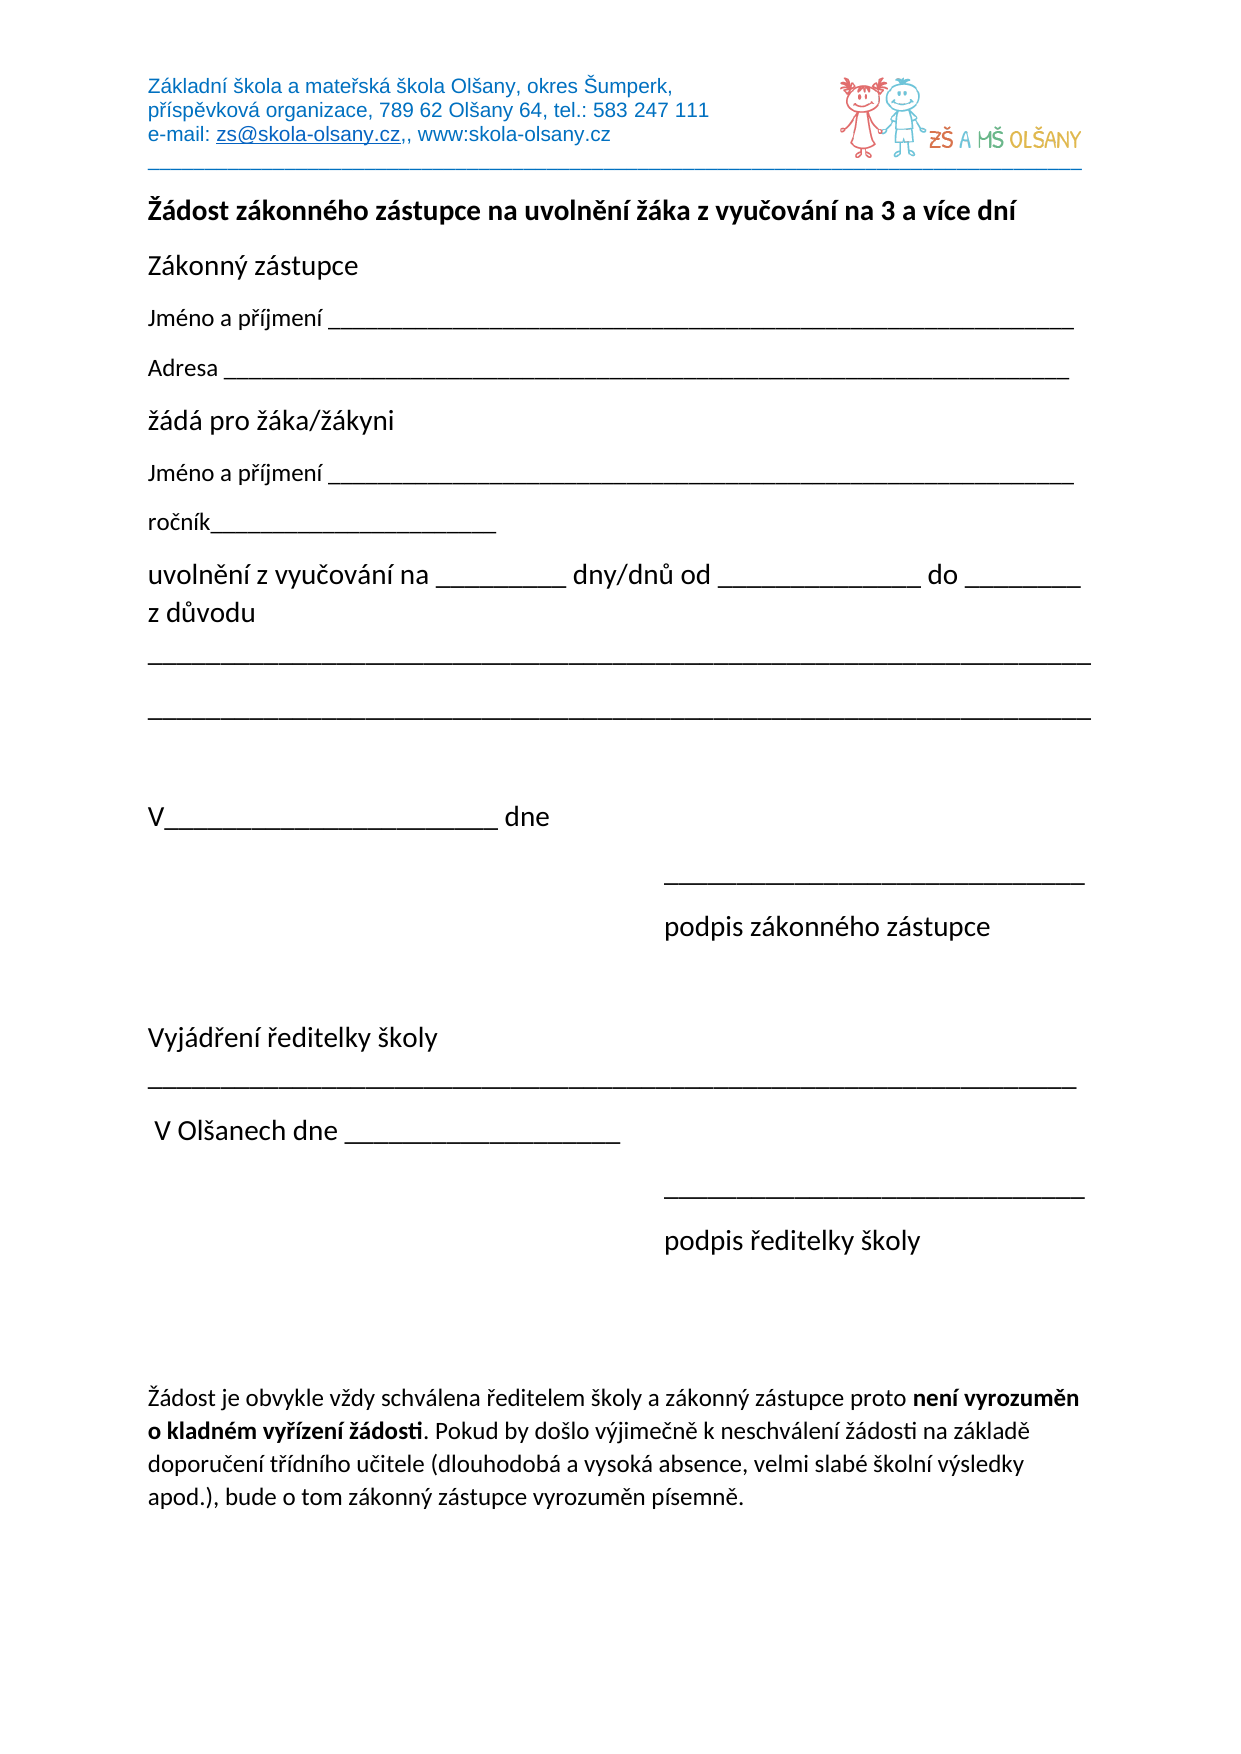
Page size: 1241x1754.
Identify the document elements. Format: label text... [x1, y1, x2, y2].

picture [828, 66, 1094, 167]
text Adresa ____________________________________________________________________ [148, 352, 1093, 383]
text Žádost je obvykle vždy schválena ředitelem školy a zákonný zástupce proto není vyrozuměn o kladném vyřízení žádosti. Pokud by došlo výjimečně k neschválení žádosti na základě doporučení třídního učitele (dlouhodobá a vysoká absence, velmi slabé školní výsledky apod.), bude o tom zákonný zástupce vyrozuměn písemně. [148, 1382, 1093, 1511]
text ročník_______________________ [148, 506, 1093, 537]
text žádá pro žáka/žákyni [148, 402, 1093, 437]
text V_______________________ dne [148, 798, 1093, 834]
text podpis ředitelky školy [590, 1222, 1093, 1258]
text podpis zákonného zástupce [590, 908, 1093, 944]
text _____________________________ [148, 853, 1093, 889]
text _________________________________________________________________ [148, 688, 1093, 724]
text V Olšanech dne ___________________ [148, 1112, 1093, 1148]
text Zákonný zástupce [148, 247, 1093, 283]
text uvolnění z vyučování na _________ dny/dnů od ______________ do ________ z důvodu _________________________________________________________________ [148, 556, 1093, 668]
text Vyjádření ředitelky školy ________________________________________________________________ [148, 1019, 1093, 1093]
text Jméno a příjmení ____________________________________________________________ [148, 303, 1093, 333]
text _____________________________ [664, 1167, 1093, 1203]
text Jméno a příjmení ____________________________________________________________ [148, 457, 1093, 487]
text Žádost zákonného zástupce na uvolnění žáka z vyučování na 3 a více dní [148, 192, 1093, 228]
